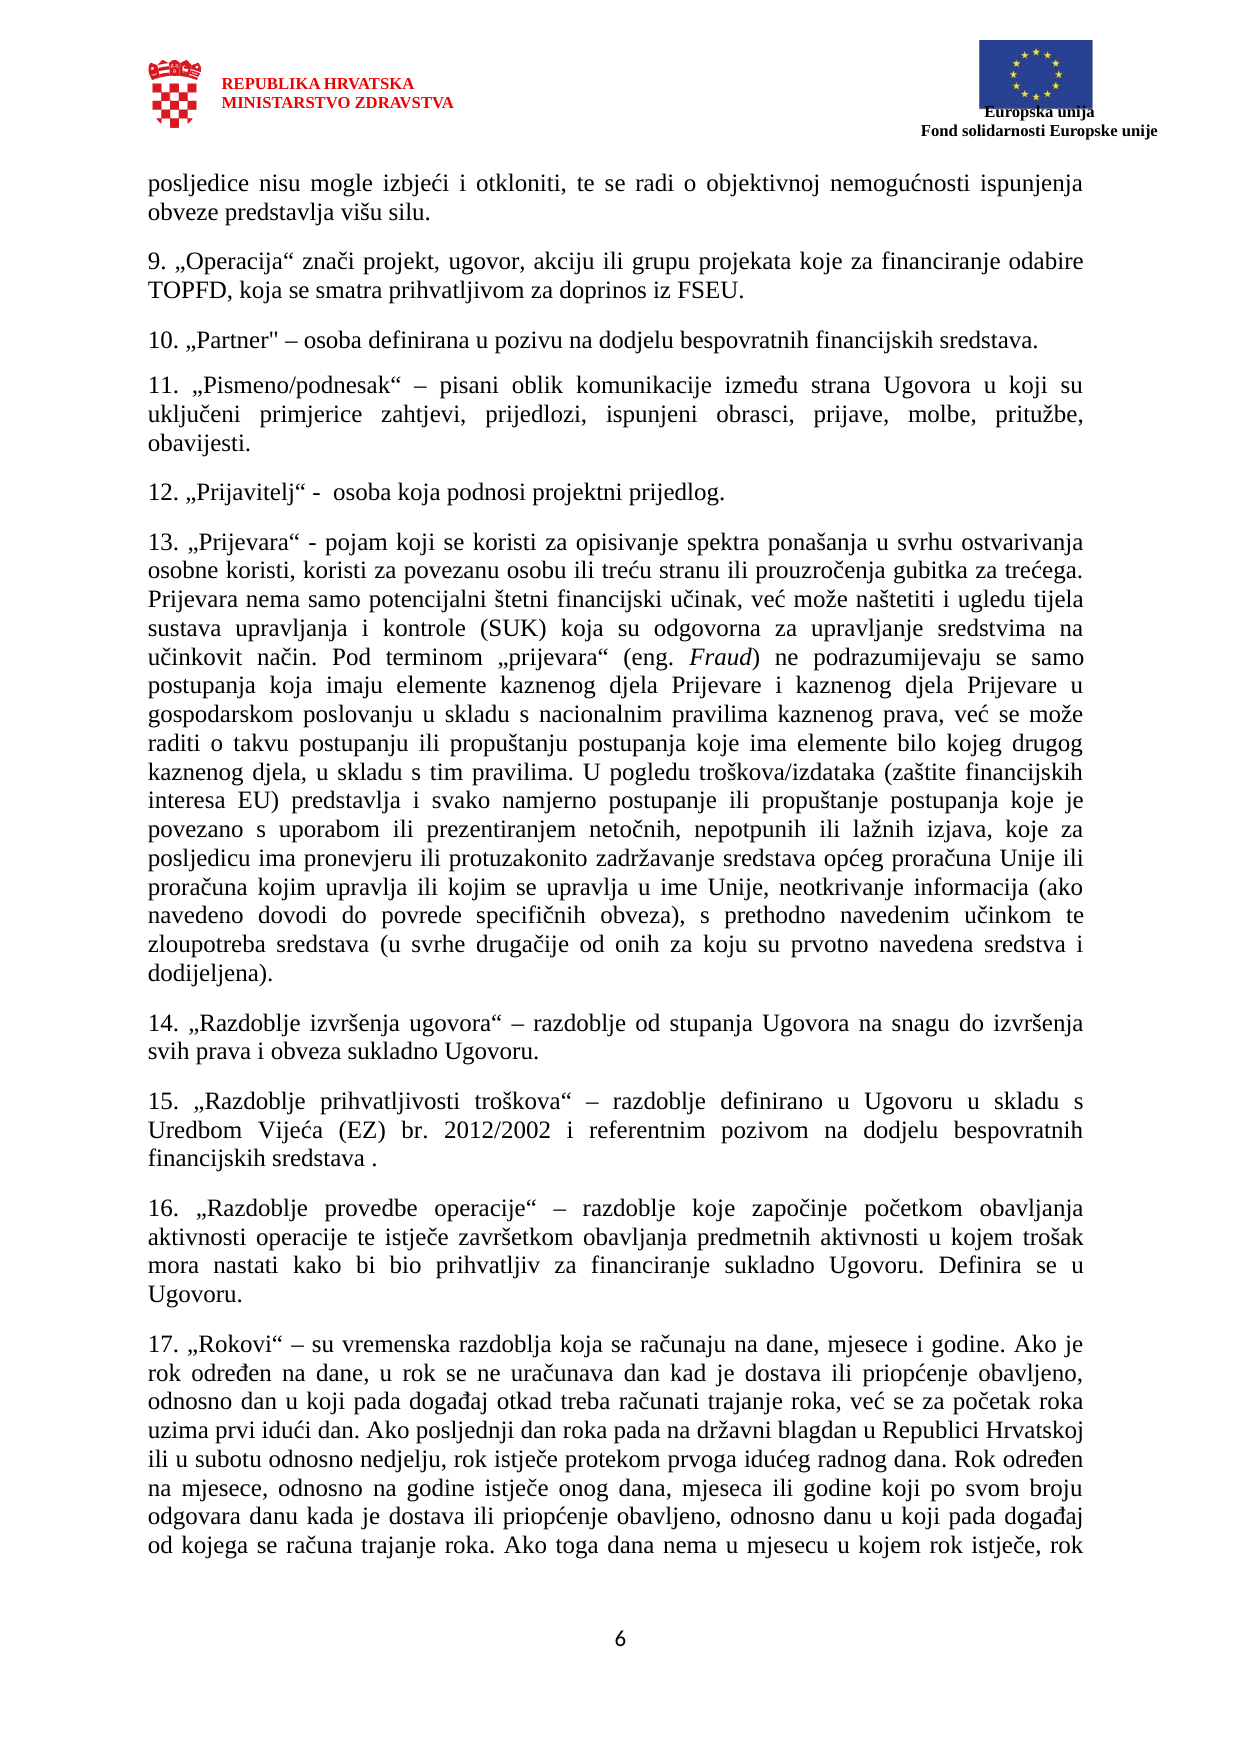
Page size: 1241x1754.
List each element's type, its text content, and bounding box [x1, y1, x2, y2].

text 11. „Pismeno/podnesak“ – pisani oblik komunikacije između strana Ugovora u koji su uključeni primjerice zahtjevi, prijedlozi, ispunjeni obrasci, prijave, molbe, pritužbe, obavijesti. [148, 370, 1084, 456]
picture [979, 40, 1093, 110]
text 13. „Prijevara“ - pojam koji se koristi za opisivanje spektra ponašanja u svrhu ostvarivanja osobne koristi, koristi za povezanu osobu ili treću stranu ili prouzročenja gubitka za trećega. Prijevara nema samo potencijalni štetni financijski učinak, već može naštetiti i ugledu tijela sustava upravljanja i kontrole (SUK) koja su odgovorna za upravljanje sredstvima na učinkovit način. Pod terminom „prijevara“ (eng. Fraud) ne podrazumijevaju se samo postupanja koja imaju elemente kaznenog djela Prijevare i kaznenog djela Prijevare u gospodarskom poslovanju u skladu s nacionalnim pravilima kaznenog prava, već se može raditi o takvu postupanju ili propuštanju postupanja koje ima elemente bilo kojeg drugog kaznenog djela, u skladu s tim pravilima. U pogledu troškova/izdataka (zaštite financijskih interesa EU) predstavlja i svako namjerno postupanje ili propuštanje postupanja koje je povezano s uporabom ili prezentiranjem netočnih, nepotpunih ili lažnih izjava, koje za posljedicu ima pronevjeru ili protuzakonito zadržavanje sredstava općeg proračuna Unije ili proračuna kojim upravlja ili kojim se upravlja u ime Unije, neotkrivanje informacija (ako navedeno dovodi do povrede specifičnih obveza), s prethodno navedenim učinkom te zloupotreba sredstava (u svrhe drugačije od onih za koju su prvotno navedena sredstva i dodijeljena). [148, 527, 1084, 987]
text 15. „Razdoblje prihvatljivosti troškova“ – razdoblje definirano u Ugovoru u skladu s Uredbom Vijeća (EZ) br. 2012/2002 i referentnim pozivom na dodjelu bespovratnih financijskih sredstava . [148, 1086, 1084, 1172]
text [148, 1329, 1084, 1559]
text 14. „Razdoblje izvršenja ugovora“ – razdoblje od stupanja Ugovora na snagu do izvršenja svih prava i obveza sukladno Ugovoru. [148, 1008, 1084, 1065]
text 9. „Operacija“ znači projekt, ugovor, akciju ili grupu projekata koje za financiranje odabire TOPFD, koja se smatra prihvatljivom za doprinos iz FSEU. [148, 246, 1084, 304]
text 12. „Prijavitelj“ - osoba koja podnosi projektni prijedlog. [148, 477, 1084, 506]
picture [147, 60, 200, 129]
text 10. „Partner" – osoba definirana u pozivu na dodjelu bespovratnih financijskih sredstava. [148, 325, 1084, 353]
text 16. „Razdoblje provedbe operacije“ – razdoblje koje započinje početkom obavljanja aktivnosti operacije te istječe završetkom obavljanja predmetnih aktivnosti u kojem trošak mora nastati kako bi bio prihvatljiv za financiranje sukladno Ugovoru. Definira se u Ugovoru. [148, 1193, 1084, 1308]
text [148, 168, 1084, 226]
